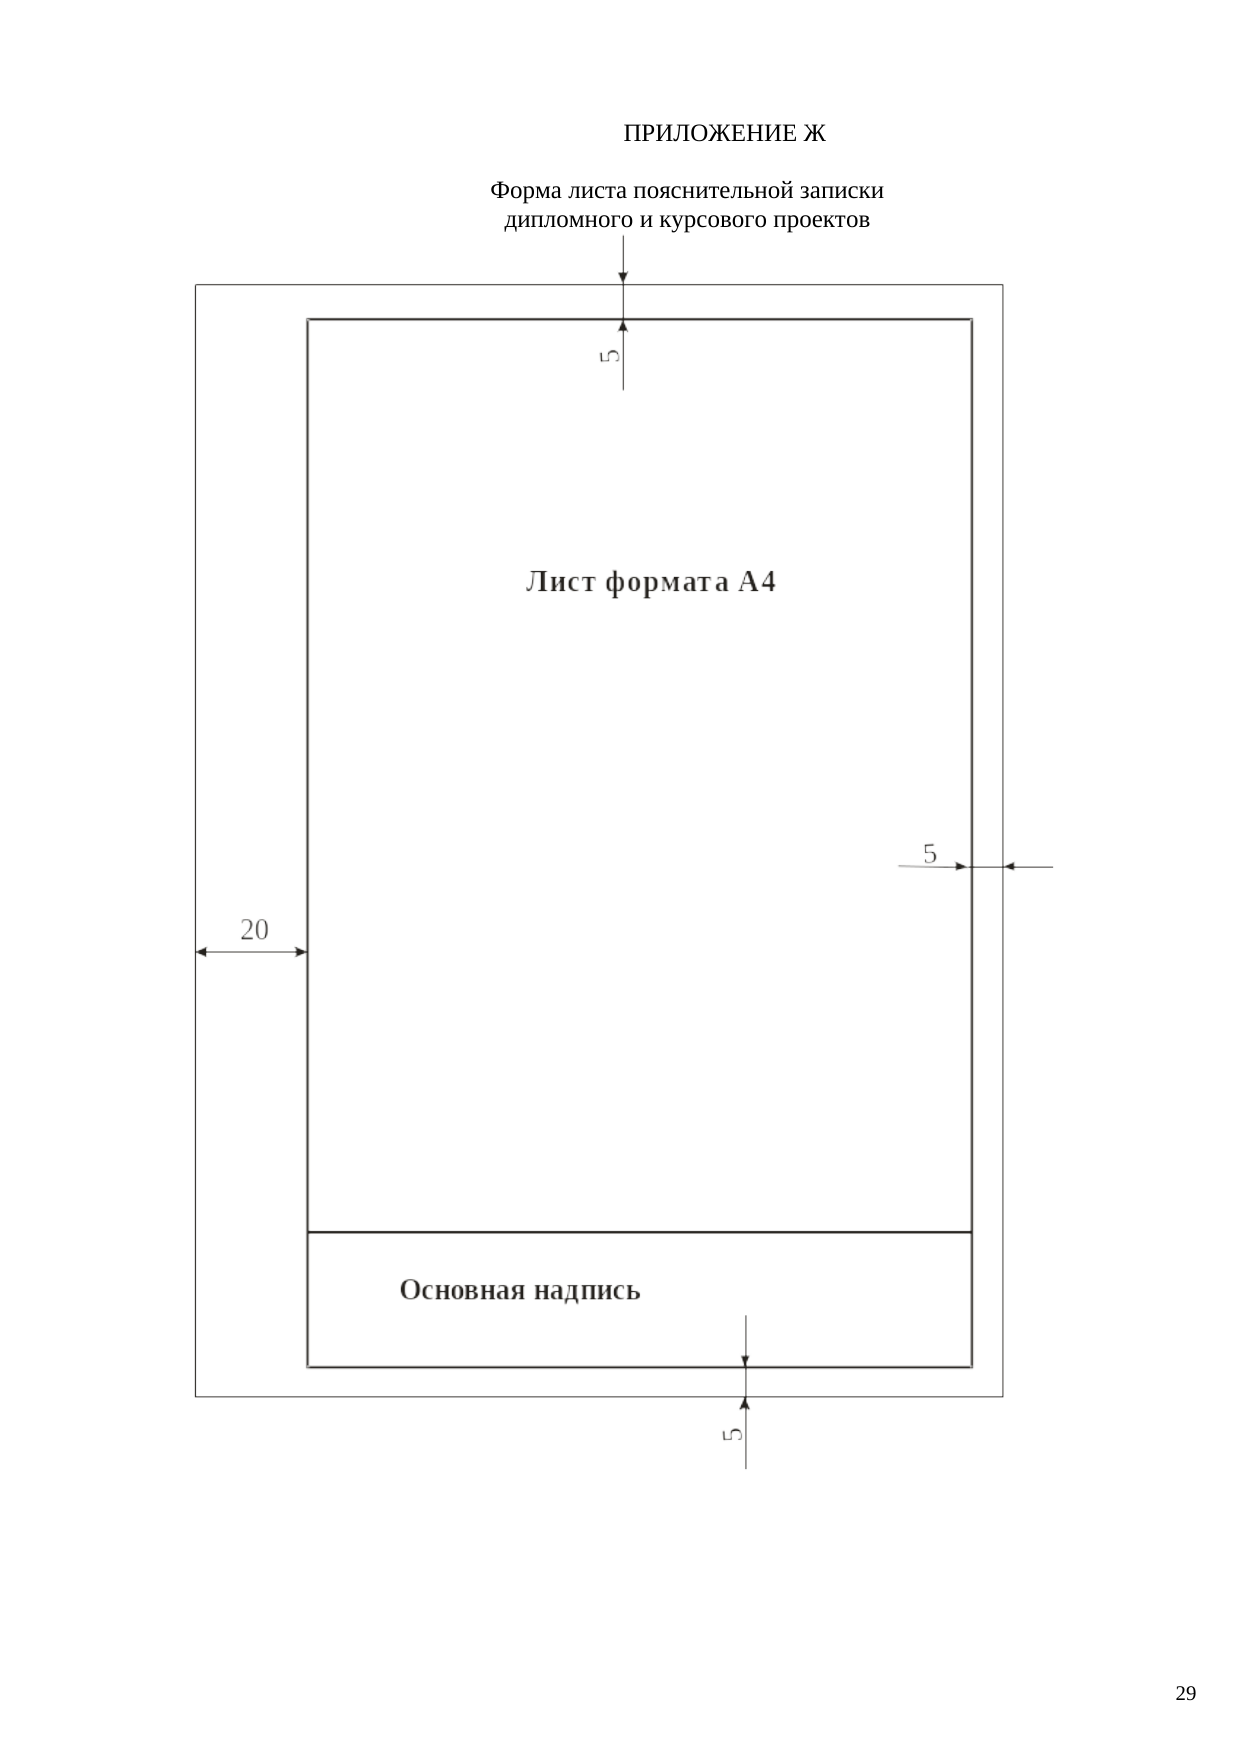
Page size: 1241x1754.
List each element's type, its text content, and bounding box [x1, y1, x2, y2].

text Форма листа пояснительной записки дипломного и курсового проектов [178, 176, 1196, 233]
text ПРИЛОЖЕНИЕ Ж [178, 118, 1196, 147]
